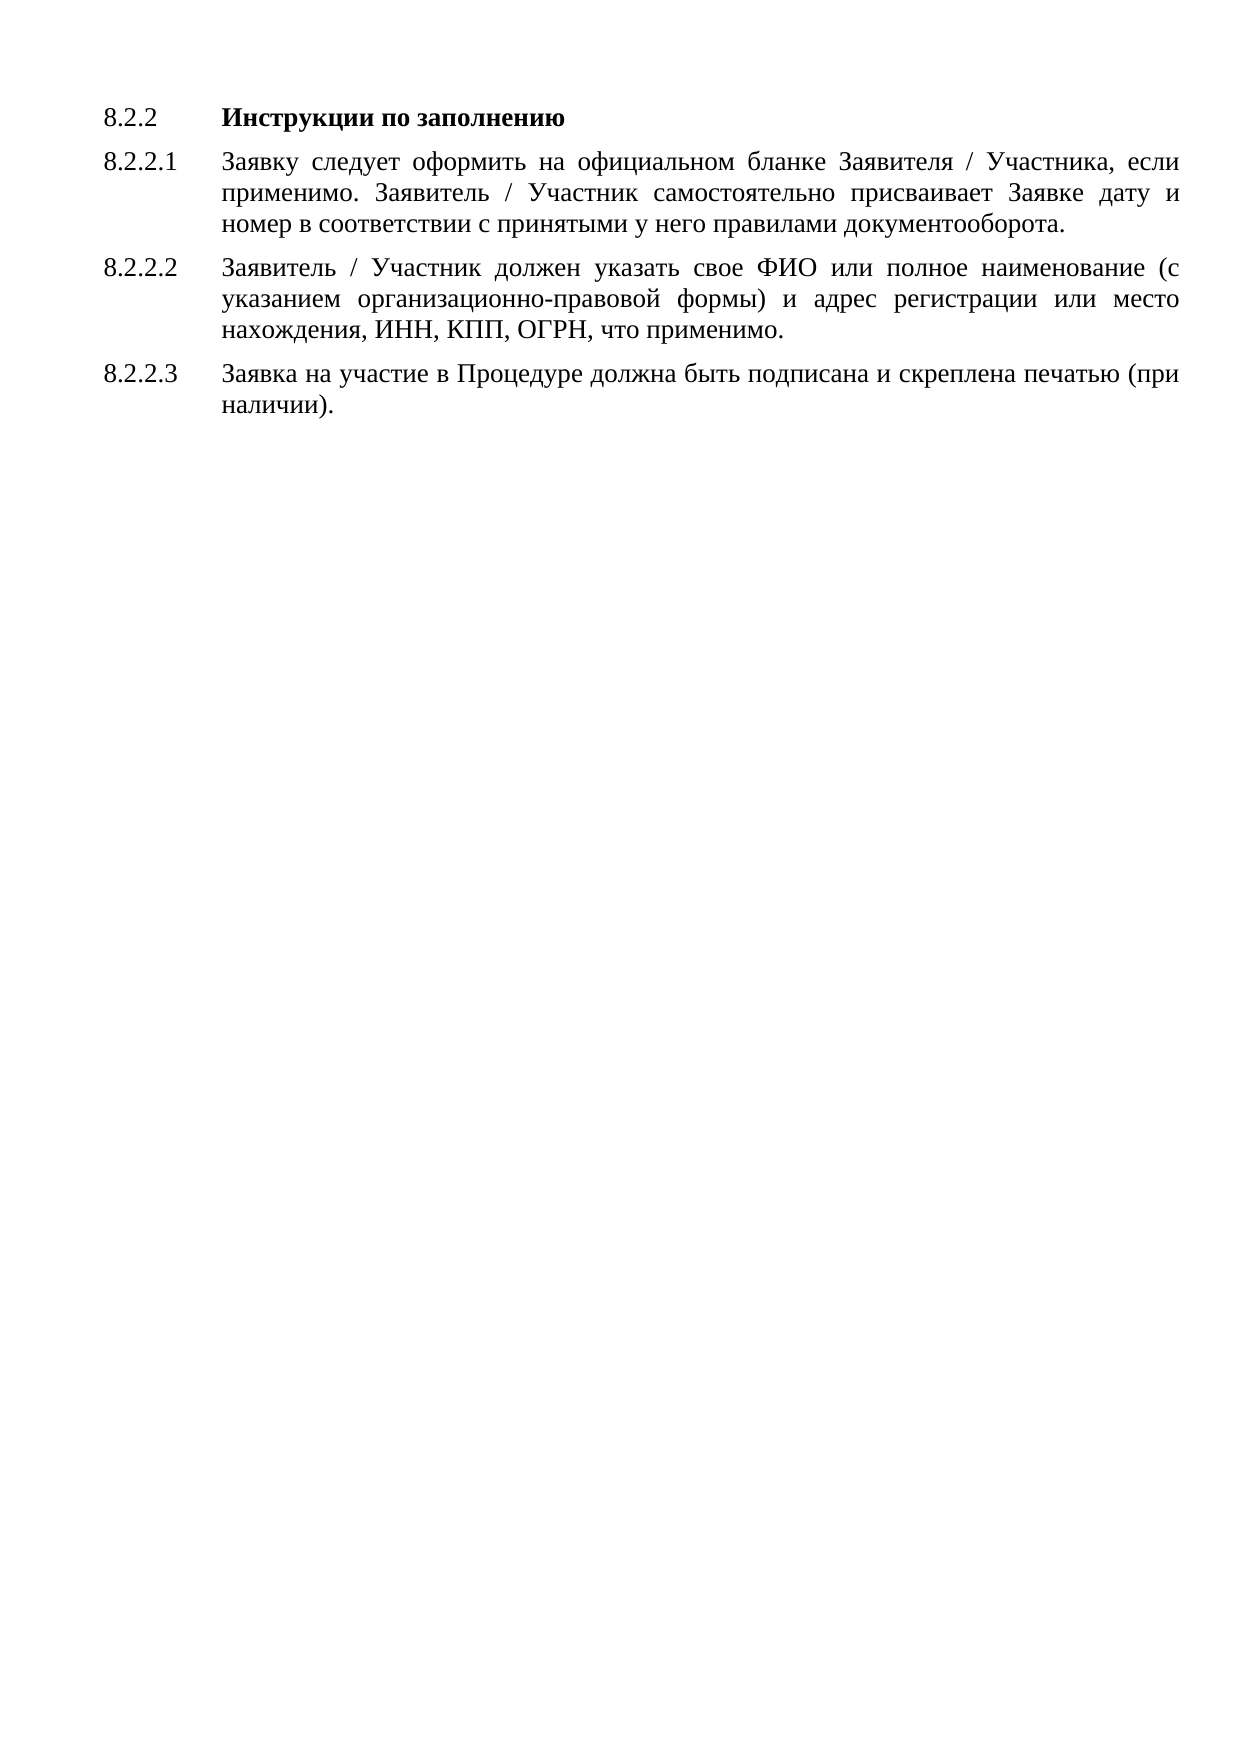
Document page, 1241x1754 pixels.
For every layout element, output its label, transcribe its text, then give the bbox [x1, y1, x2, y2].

text Заявку следует оформить на официальном бланке Заявителя / Участника, если применимо. Заявитель / Участник самостоятельно присваивает Заявке дату и номер в соответствии с принятыми у него правилами документооборота. [103, 145, 1181, 238]
text Заявка на участие в Процедуре должна быть подписана и скреплена печатью (при наличии). [103, 357, 1181, 419]
text Инструкции по заполнению [103, 101, 1181, 132]
text Заявитель / Участник должен указать свое ФИО или полное наименование (с указанием организационно-правовой формы) и адрес регистрации или место нахождения, ИНН, КПП, ОГРН, что применимо. [103, 251, 1181, 344]
